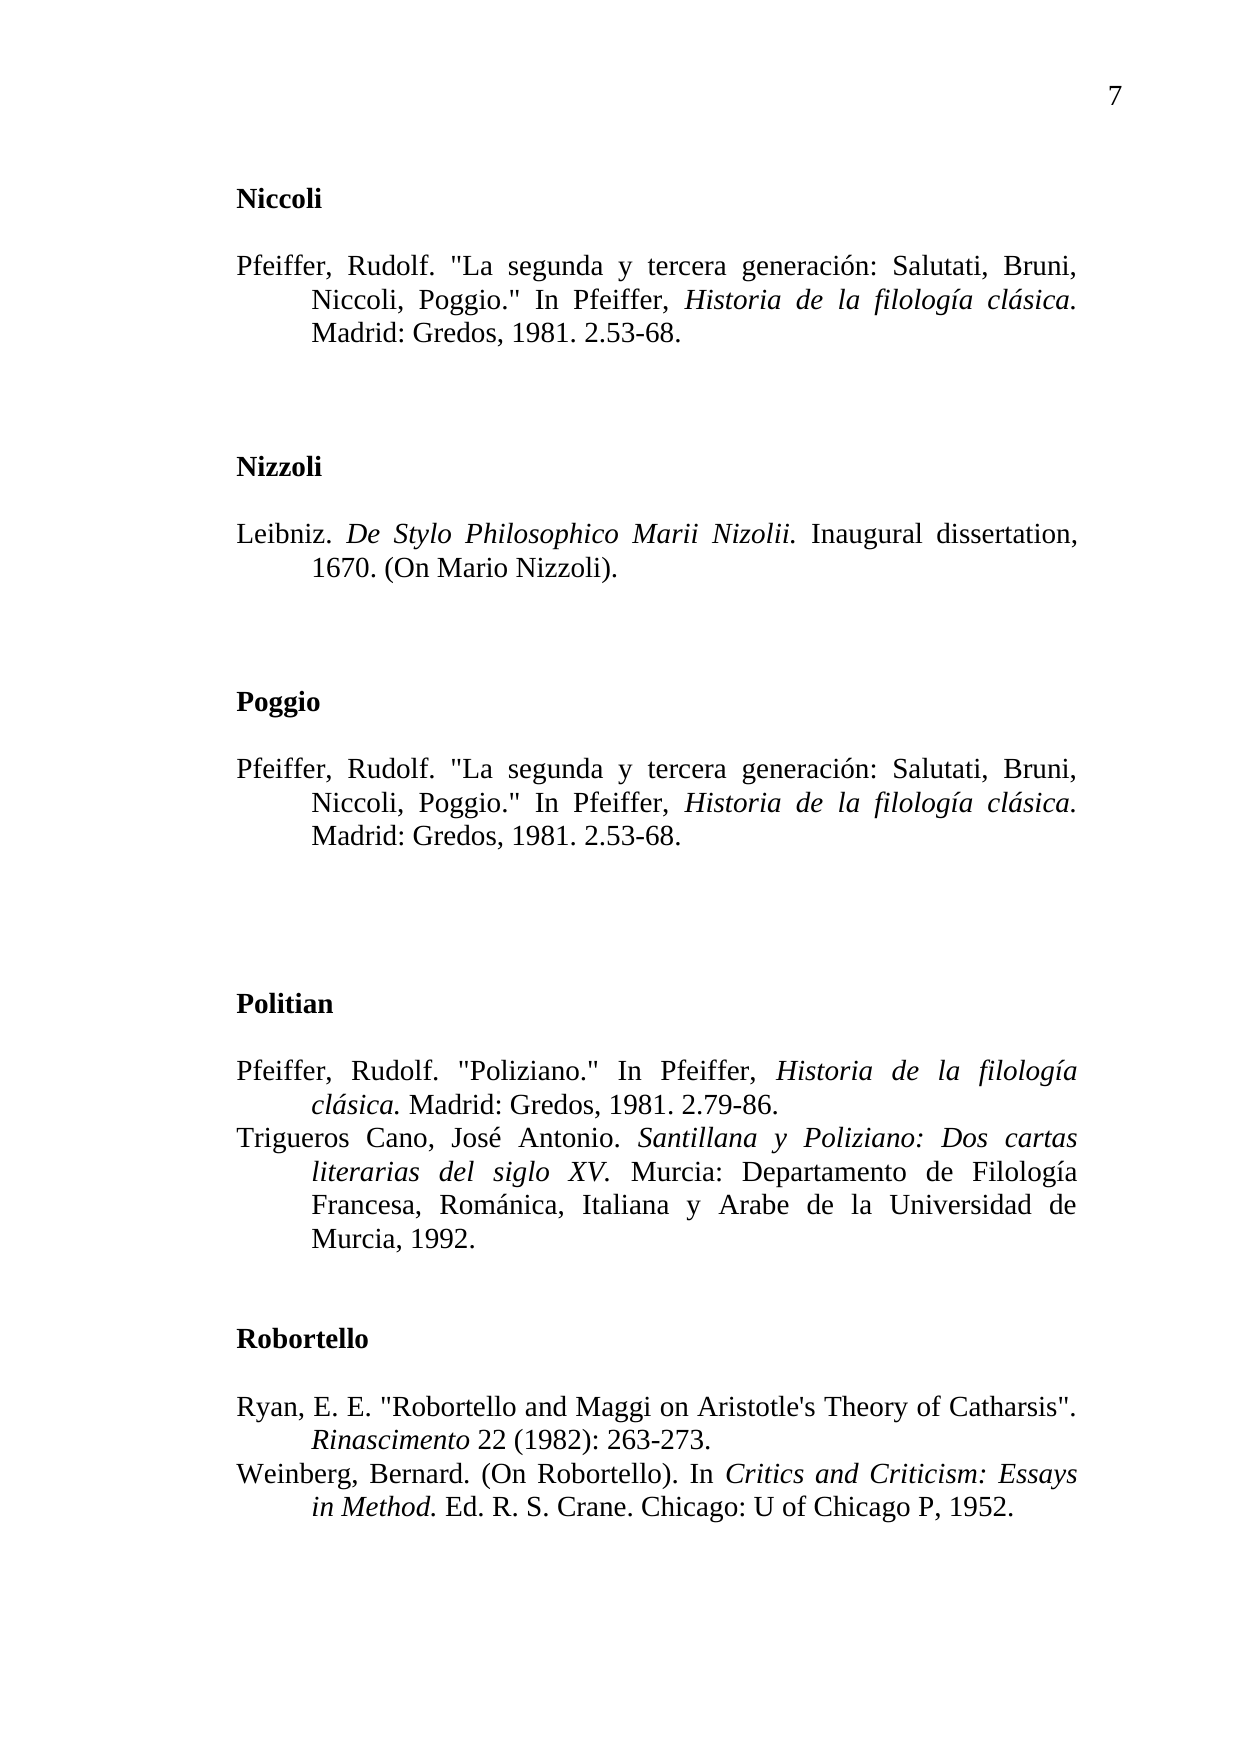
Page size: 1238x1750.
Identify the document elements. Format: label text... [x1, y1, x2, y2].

text Nizzoli [236, 449, 1078, 483]
text Robortello [236, 1322, 1078, 1355]
text Politian [236, 986, 1078, 1020]
text Pfeiffer, Rudolf. "La segunda y tercera generación: Salutati, Bruni, Niccoli, Poggio." In Pfeiffer, Historia de la filología clásica. Madrid: Gredos, 1981. 2.53-68. [236, 248, 1078, 349]
text Trigueros Cano, José Antonio. Santillana y Poliziano: Dos cartas literarias del siglo XV. Murcia: Departamento de Filología Francesa, Románica, Italiana y Arabe de la Universidad de Murcia, 1992. [236, 1120, 1078, 1254]
text Pfeiffer, Rudolf. "Poliziano." In Pfeiffer, Historia de la filología clásica. Madrid: Gredos, 1981. 2.79-86. [236, 1053, 1078, 1120]
text Pfeiffer, Rudolf. "La segunda y tercera generación: Salutati, Bruni, Niccoli, Poggio." In Pfeiffer, Historia de la filología clásica. Madrid: Gredos, 1981. 2.53-68. [236, 751, 1078, 852]
text Weinberg, Bernard. (On Robortello). In Critics and Criticism: Essays in Method. Ed. R. S. Crane. Chicago: U of Chicago P, 1952. [236, 1456, 1078, 1523]
text Poggio [236, 684, 1078, 718]
text Leibniz. De Stylo Philosophico Marii Nizolii. Inaugural dissertation, 1670. (On Mario Nizzoli). [236, 517, 1078, 584]
text Niccoli [236, 181, 1078, 215]
text Ryan, E. E. "Robortello and Maggi on Aristotle's Theory of Catharsis". Rinascimento 22 (1982): 263-273. [236, 1389, 1078, 1456]
